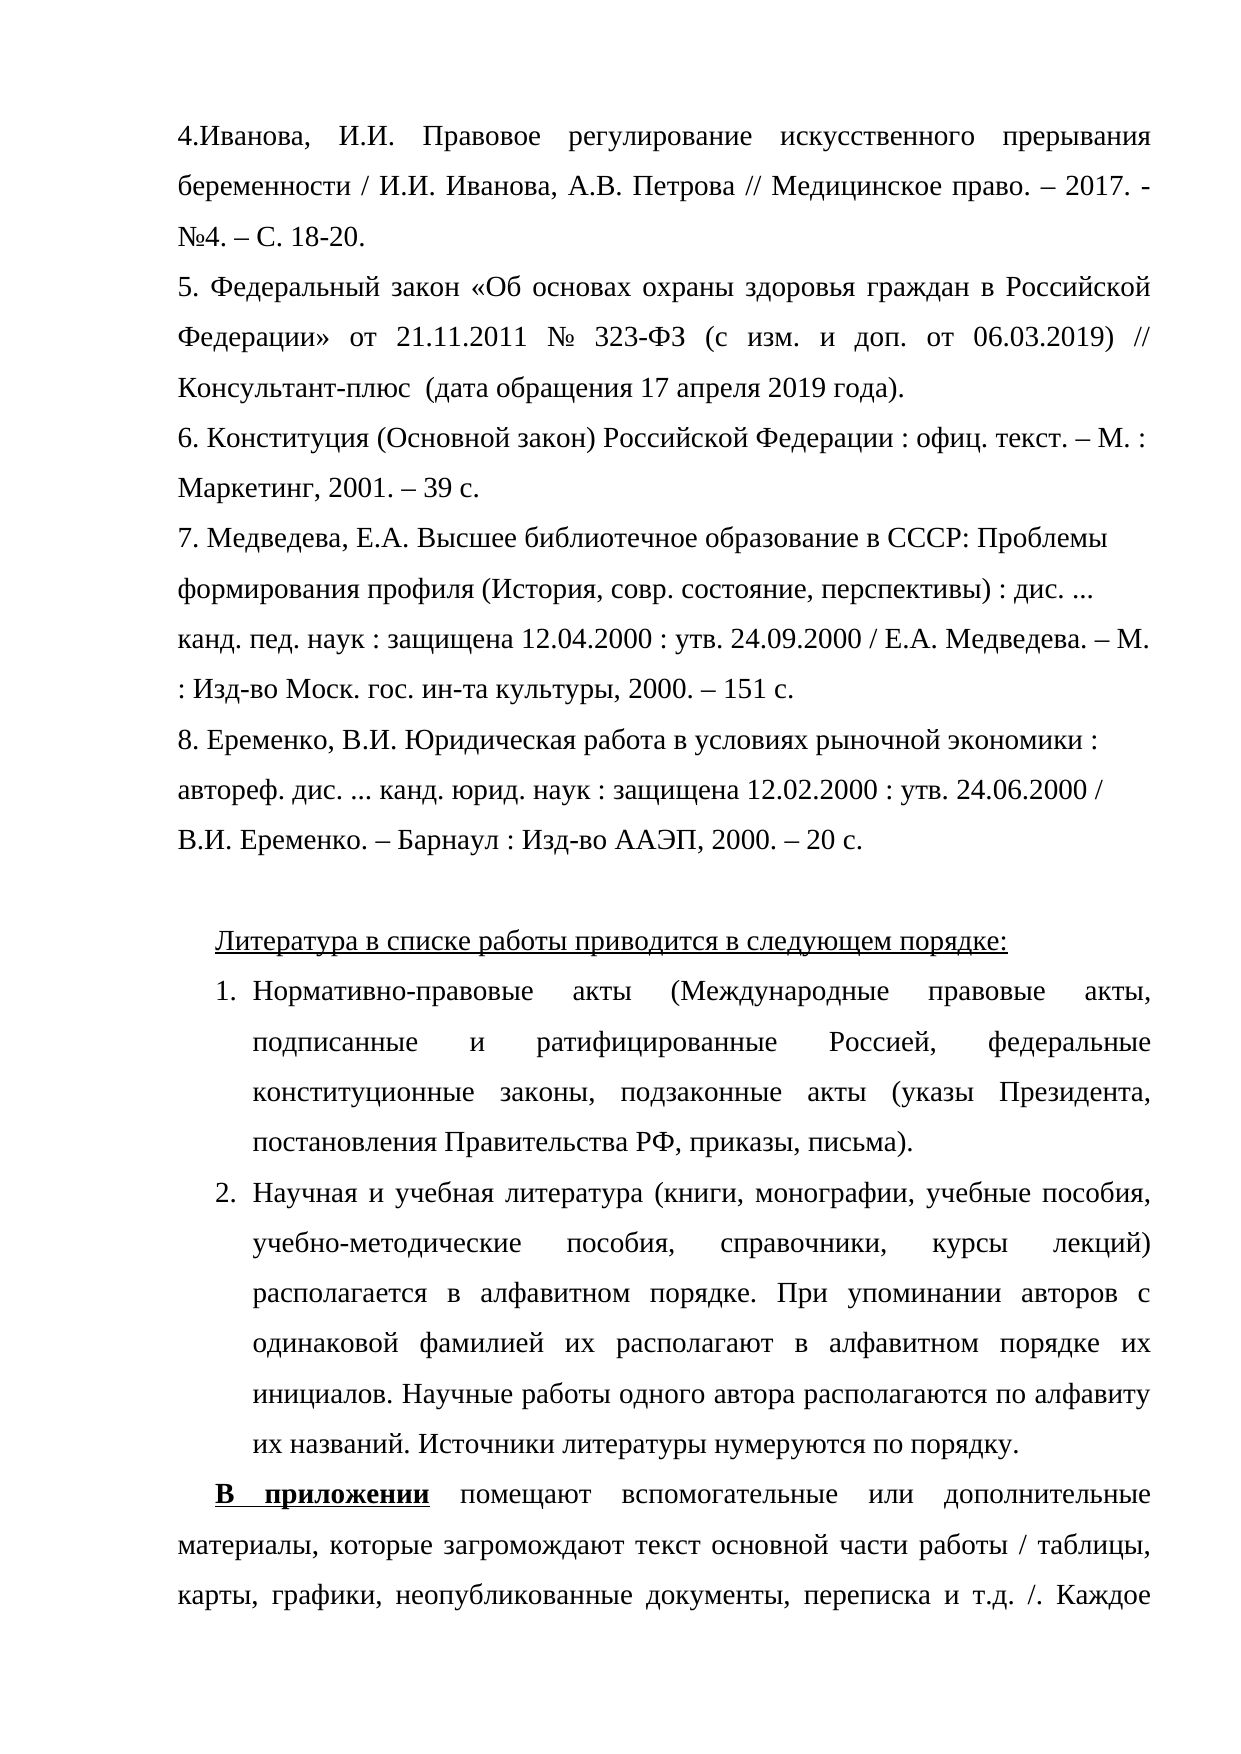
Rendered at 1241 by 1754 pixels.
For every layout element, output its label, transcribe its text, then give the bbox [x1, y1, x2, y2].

text 6. Конституция (Основной закон) Российской Федерации : офиц. текст. – М. : Маркетинг, 2001. – 39 с. [177, 420, 1152, 504]
list Научная и учебная литература (книги, монографии, учебные пособия, учебно-методические пособия, справочники, курсы лекций) располагается в алфавитном порядке. При упоминании авторов с одинаковой фамилией их располагают в алфавитном порядке их инициалов. Научные работы одного автора располагаются по алфавиту их названий. Источники литературы нумеруются по порядку. [215, 1175, 1152, 1460]
text 8. Еременко, В.И. Юридическая работа в условиях рыночной экономики : автореф. дис. ... канд. юрид. наук : защищена 12.02.2000 : утв. 24.06.2000 / В.И. Еременко. – Барнаул : Изд-во ААЭП, 2000. – 20 с. [177, 722, 1152, 856]
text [177, 1477, 1152, 1611]
text 5. Федеральный закон «Об основах охраны здоровья граждан в Российской Федерации» от 21.11.2011 № 323-ФЗ (с изм. и доп. от 06.03.2019) // Консультант-плюс (дата обращения 17 апреля 2019 года). [177, 269, 1152, 403]
text Литература в списке работы приводится в следующем порядке: [177, 923, 1152, 957]
text 4.Иванова, И.И. Правовое регулирование искусственного прерывания беременности / И.И. Иванова, А.В. Петрова // Медицинское право. – 2017. - №4. – С. 18-20. [177, 118, 1152, 252]
list Нормативно-правовые акты (Международные правовые акты, подписанные и ратифицированные Россией, федеральные конституционные законы, подзаконные акты (указы Президента, постановления Правительства РФ, приказы, письма). [215, 973, 1152, 1158]
text 7. Медведева, Е.А. Высшее библиотечное образование в СССР: Проблемы формирования профиля (История, совр. состояние, перспективы) : дис. ... канд. пед. наук : защищена 12.04.2000 : утв. 24.09.2000 / Е.А. Медведева. – М. : Изд-во Моск. гос. ин-та культуры, 2000. – 151 с. [177, 521, 1152, 705]
